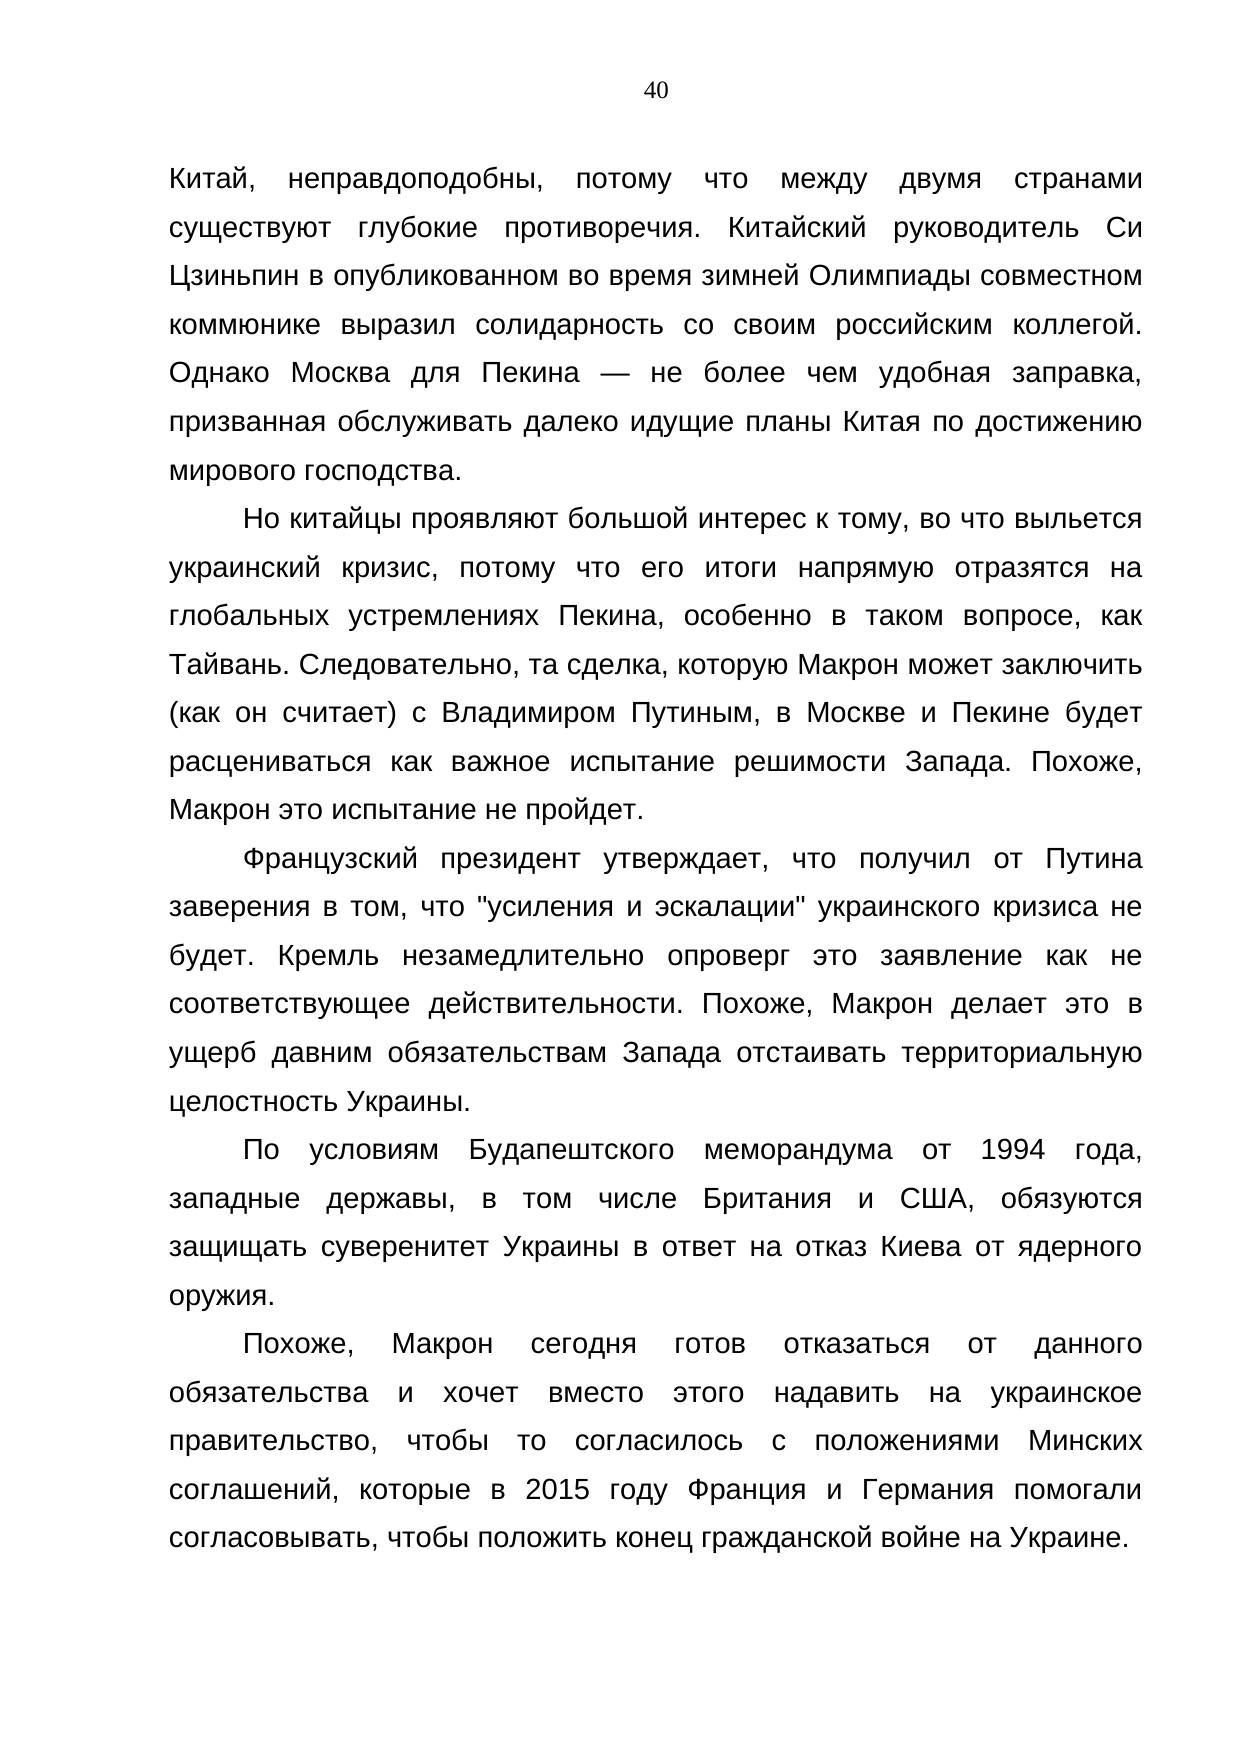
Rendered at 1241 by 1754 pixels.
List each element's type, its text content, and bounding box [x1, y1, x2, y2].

text Похоже, Макрон сегодня готов отказаться от данного обязательства и хочет вместо этого надавить на украинское правительство, чтобы то согласилось с положениями Минских соглашений, которые в 2015 году Франция и Германия помогали согласовывать, чтобы положить конец гражданской войне на Украине. [169, 1326, 1144, 1554]
text Французский президент утверждает, что получил от Путина заверения в том, что "усиления и эскалации" украинского кризиса не будет. Кремль незамедлительно опроверг это заявление как не соответствующее действительности. Похоже, Макрон делает это в ущерб давним обязательствам Запада отстаивать территориальную целостность Украины. [169, 841, 1144, 1117]
text Но китайцы проявляют большой интерес к тому, во что выльется украинский кризис, потому что его итоги напрямую отразятся на глобальных устремлениях Пекина, особенно в таком вопросе, как Тайвань. Следовательно, та сделка, которую Макрон может заключить (как он считает) с Владимиром Путиным, в Москве и Пекине будет расцениваться как важное испытание решимости Запада. Похоже, Макрон это испытание не пройдет. [169, 501, 1144, 826]
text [169, 161, 1144, 486]
text По условиям Будапештского меморандума от 1994 года, западные державы, в том числе Британия и США, обязуются защищать суверенитет Украины в ответ на отказ Киева от ядерного оружия. [169, 1132, 1144, 1311]
